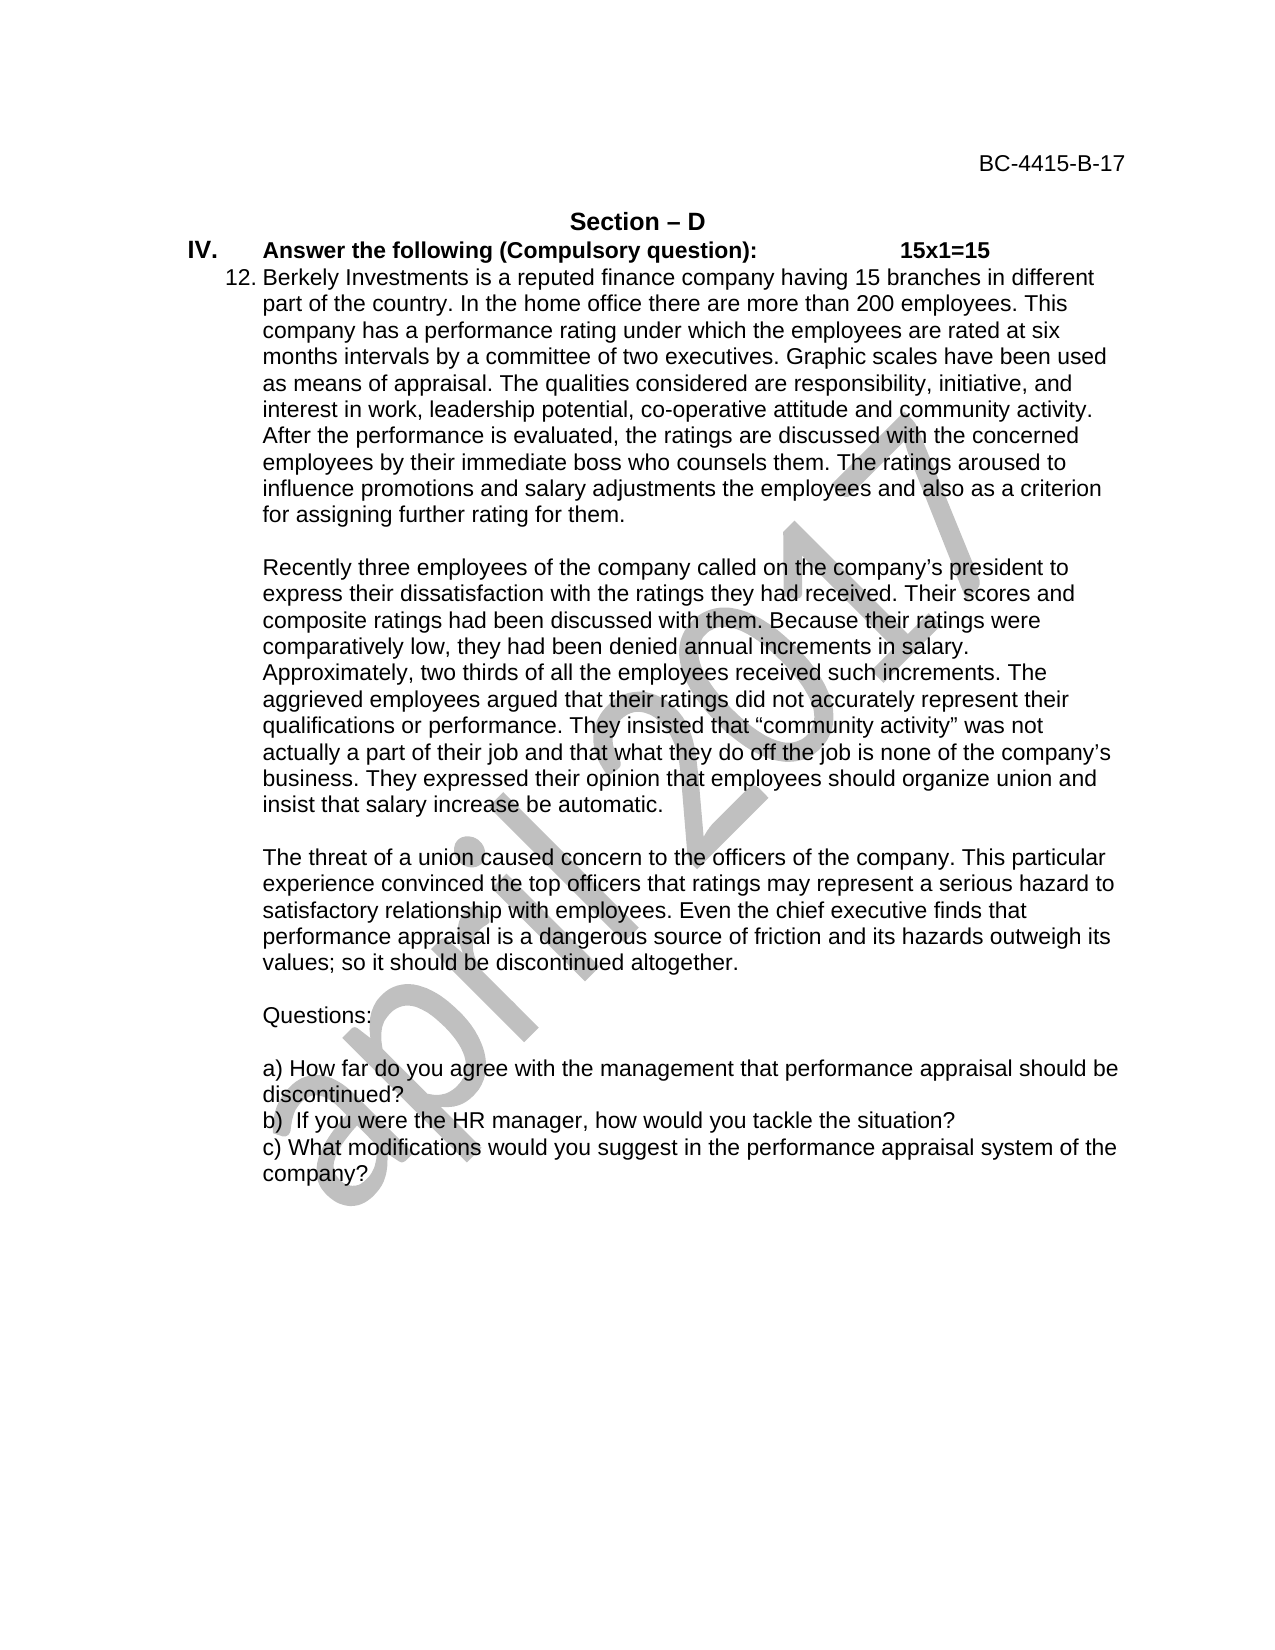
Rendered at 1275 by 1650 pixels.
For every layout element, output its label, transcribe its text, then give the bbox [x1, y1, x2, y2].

list Berkely Investments is a reputed finance company having 15 branches in different part of the country. In the home office there are more than 200 employees. This company has a performance rating under which the employees are rated at six months intervals by a committee of two executives. Graphic scales have been used as means of appraisal. The qualities considered are responsibility, initiative, and interest in work, leadership potential, co-operative attitude and community activity. [225, 264, 1125, 422]
list After the performance is evaluated, the ratings are discussed with the concerned employees by their immediate boss who counsels them. The ratings aroused to influence promotions and salary adjustments the employees and also as a criterion for assigning further rating for them. Recently three employees of the company called on the company’s president to express their dissatisfaction with the ratings they had received. Their scores and composite ratings had been discussed with them. Because their ratings were comparatively low, they had been denied annual increments in salary. Approximately, two thirds of all the employees received such increments. The aggrieved employees argued that their ratings did not accurately represent their qualifications or performance. They insisted that “community activity” was not actually a part of their job and that what they do off the job is none of the company’s business. They expressed their opinion that employees should organize union and insist that salary increase be automatic. The threat of a union caused concern to the officers of the company. This particular experience convinced the top officers that ratings may represent a serious hazard to satisfactory relationship with employees. Even the chief executive finds that performance appraisal is a dangerous source of friction and its hazards outweigh its values; so it should be discontinued altogether. Questions: [262, 422, 1125, 1028]
list Answer the following (Compulsory question): 15x1=15 [187, 235, 1125, 264]
list a) How far do you agree with the management that performance appraisal should be discontinued? b) If you were the HR manager, how would you tackle the situation? c) What modifications would you suggest in the performance appraisal system of the company? [262, 1028, 1125, 1186]
text Section – D [150, 207, 1125, 235]
list BC-4415-B-17 [262, 150, 1125, 176]
